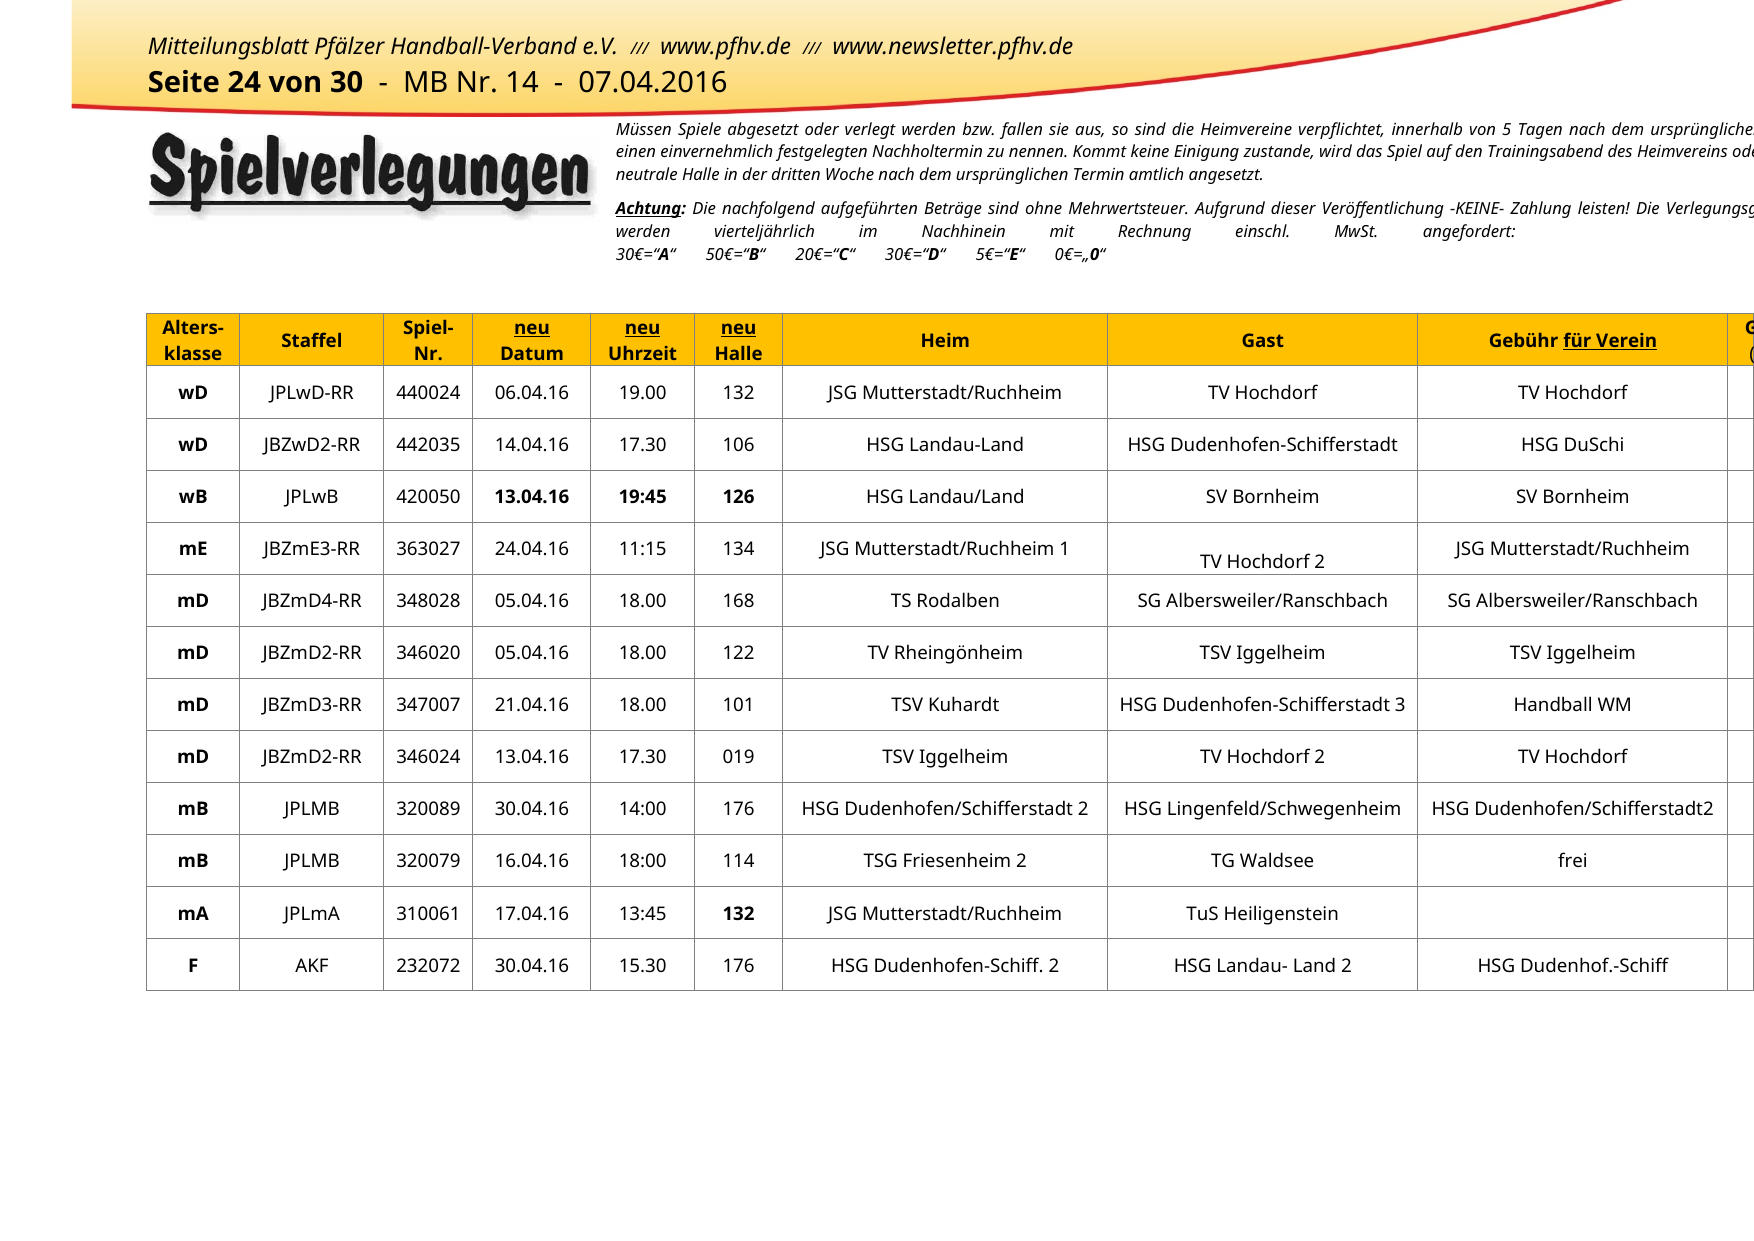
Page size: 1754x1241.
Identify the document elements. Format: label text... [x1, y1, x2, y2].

table_cell 14.04.16 [473, 419, 590, 469]
table_cell 106 [695, 419, 782, 469]
table_cell mD [147, 679, 239, 730]
table_cell 21.04.16 [473, 679, 590, 730]
table_cell JBZmD2-RR [240, 731, 383, 782]
table_cell 17.04.16 [473, 887, 590, 938]
table_cell 05.04.16 [473, 627, 590, 678]
table_cell AKF [240, 939, 383, 990]
table_cell HSG Dudenhof.-Schiff [1418, 939, 1727, 990]
table_cell 0 [1728, 835, 1753, 886]
table_cell 363027 [384, 523, 472, 574]
table_cell 132 [695, 887, 782, 938]
table_cell HSG Landau-Land [783, 419, 1107, 469]
table_cell 15.30 [591, 939, 694, 990]
table_cell 30.04.16 [473, 783, 590, 834]
table_cell 16.04.16 [473, 835, 590, 886]
table_cell D [1728, 627, 1753, 678]
table_cell HSG Dudenhofen/Schifferstadt2 [1418, 783, 1727, 834]
table_cell 346024 [384, 731, 472, 782]
table_cell 06.04.16 [473, 366, 590, 417]
picture [71, 0, 1754, 117]
table_cell HSG Landau- Land 2 [1108, 939, 1417, 990]
table_cell O [1728, 887, 1753, 938]
table_cell 13.04.16 [473, 731, 590, 782]
table_cell 19:45 [591, 471, 694, 522]
table_cell TuS Heiligenstein [1108, 887, 1417, 938]
table_cell 126 [695, 471, 782, 522]
table_cell TV Rheingönheim [783, 627, 1107, 678]
table_cell mB [147, 783, 239, 834]
table_header Alters-klasse [147, 314, 239, 365]
table_cell A [1728, 783, 1753, 834]
table_cell 420050 [384, 471, 472, 522]
table_cell HSG Dudenhofen-Schifferstadt [1108, 419, 1417, 469]
table_cell JSG Mutterstadt/Ruchheim [1418, 523, 1727, 574]
table_header Gebühr (A,B,...) [1728, 314, 1753, 365]
table_cell 11:15 [591, 523, 694, 574]
table_cell D [1728, 575, 1753, 626]
table_cell mE [147, 523, 239, 574]
table_cell wD [147, 366, 239, 417]
table_cell A [1728, 471, 1753, 522]
table_cell JPLMB [240, 783, 383, 834]
picture [147, 132, 600, 223]
table_cell D [1728, 366, 1753, 417]
table_cell JPLwD-RR [240, 366, 383, 417]
table_cell JSG Mutterstadt/Ruchheim [783, 366, 1107, 417]
table_cell 19.00 [591, 366, 694, 417]
table_cell mA [147, 887, 239, 938]
table_cell SG Albersweiler/Ranschbach [1108, 575, 1417, 626]
table_cell TV Hochdorf [1418, 366, 1727, 417]
table_cell 019 [695, 731, 782, 782]
table_header Spiel-Nr. [384, 314, 472, 365]
table_cell TG Waldsee [1108, 835, 1417, 886]
table_cell wB [147, 471, 239, 522]
table_cell TSV Kuhardt [783, 679, 1107, 730]
table_cell SG Albersweiler/Ranschbach [1418, 575, 1727, 626]
table_cell D [1728, 419, 1753, 469]
table_cell 134 [695, 523, 782, 574]
table_cell 232072 [384, 939, 472, 990]
table_cell 320089 [384, 783, 472, 834]
table_cell JBZmD2-RR [240, 627, 383, 678]
table_cell wD [147, 419, 239, 469]
table_cell mD [147, 575, 239, 626]
table_cell SV Bornheim [1108, 471, 1417, 522]
table_cell TV Hochdorf [1418, 731, 1727, 782]
table_header Heim [783, 314, 1107, 365]
table_cell JBZmD3-RR [240, 679, 383, 730]
table_cell HSG Dudenhofen-Schiff. 2 [783, 939, 1107, 990]
table_cell 101 [695, 679, 782, 730]
table_header neu Uhrzeit [591, 314, 694, 365]
table_cell A [1728, 939, 1753, 990]
table_cell JPLwB [240, 471, 383, 522]
table_cell C [1728, 731, 1753, 782]
table_cell [1418, 887, 1727, 938]
table_cell JBZmE3-RR [240, 523, 383, 574]
table_cell 114 [695, 835, 782, 886]
table_header neu Halle [695, 314, 782, 365]
table_header Gebühr für Verein [1418, 314, 1727, 365]
table_cell TV Hochdorf [1108, 366, 1417, 417]
table_cell TV Hochdorf 2 [1108, 523, 1417, 574]
table_cell 18.00 [591, 627, 694, 678]
table_cell 442035 [384, 419, 472, 469]
table_cell C [1728, 523, 1753, 574]
table_header Gast [1108, 314, 1417, 365]
table_cell 176 [695, 783, 782, 834]
table_cell HSG DuSchi [1418, 419, 1727, 469]
table_cell TSG Friesenheim 2 [783, 835, 1107, 886]
table_header neu Datum [473, 314, 590, 365]
table_cell mD [147, 731, 239, 782]
table_cell TV Hochdorf 2 [1108, 731, 1417, 782]
table_cell O [1728, 679, 1753, 730]
table_cell 17.30 [591, 731, 694, 782]
table_cell JBZwD2-RR [240, 419, 383, 469]
table_cell 18.00 [591, 575, 694, 626]
table_cell 30.04.16 [473, 939, 590, 990]
table_cell 13.04.16 [473, 471, 590, 522]
table_cell 320079 [384, 835, 472, 886]
table_cell SV Bornheim [1418, 471, 1727, 522]
table_cell mD [147, 627, 239, 678]
table_cell frei [1418, 835, 1727, 886]
table_cell TSV Iggelheim [1418, 627, 1727, 678]
table_cell JSG Mutterstadt/Ruchheim [783, 887, 1107, 938]
table_cell 13:45 [591, 887, 694, 938]
table_cell 168 [695, 575, 782, 626]
table_cell JPLmA [240, 887, 383, 938]
table_cell 17.30 [591, 419, 694, 469]
table_cell 346020 [384, 627, 472, 678]
table_cell TSV Iggelheim [1108, 627, 1417, 678]
table_cell 347007 [384, 679, 472, 730]
table_cell 18:00 [591, 835, 694, 886]
table_cell 176 [695, 939, 782, 990]
table_cell 310061 [384, 887, 472, 938]
table_cell JBZmD4-RR [240, 575, 383, 626]
table_cell 440024 [384, 366, 472, 417]
table_cell 18.00 [591, 679, 694, 730]
table_cell TSV Iggelheim [783, 731, 1107, 782]
table_cell 132 [695, 366, 782, 417]
table_cell HSG Dudenhofen/Schifferstadt 2 [783, 783, 1107, 834]
table_cell 348028 [384, 575, 472, 626]
table_cell TS Rodalben [783, 575, 1107, 626]
table_cell 05.04.16 [473, 575, 590, 626]
table_header Staffel [240, 314, 383, 365]
table_cell mB [147, 835, 239, 886]
table_cell 14:00 [591, 783, 694, 834]
table_cell HSG Landau/Land [783, 471, 1107, 522]
table_cell F [147, 939, 239, 990]
table_cell HSG Lingenfeld/Schwegenheim [1108, 783, 1417, 834]
table_cell JSG Mutterstadt/Ruchheim 1 [783, 523, 1107, 574]
table_cell 24.04.16 [473, 523, 590, 574]
table_cell Handball WM [1418, 679, 1727, 730]
table_cell HSG Dudenhofen-Schifferstadt 3 [1108, 679, 1417, 730]
table_cell JPLMB [240, 835, 383, 886]
table_cell 122 [695, 627, 782, 678]
